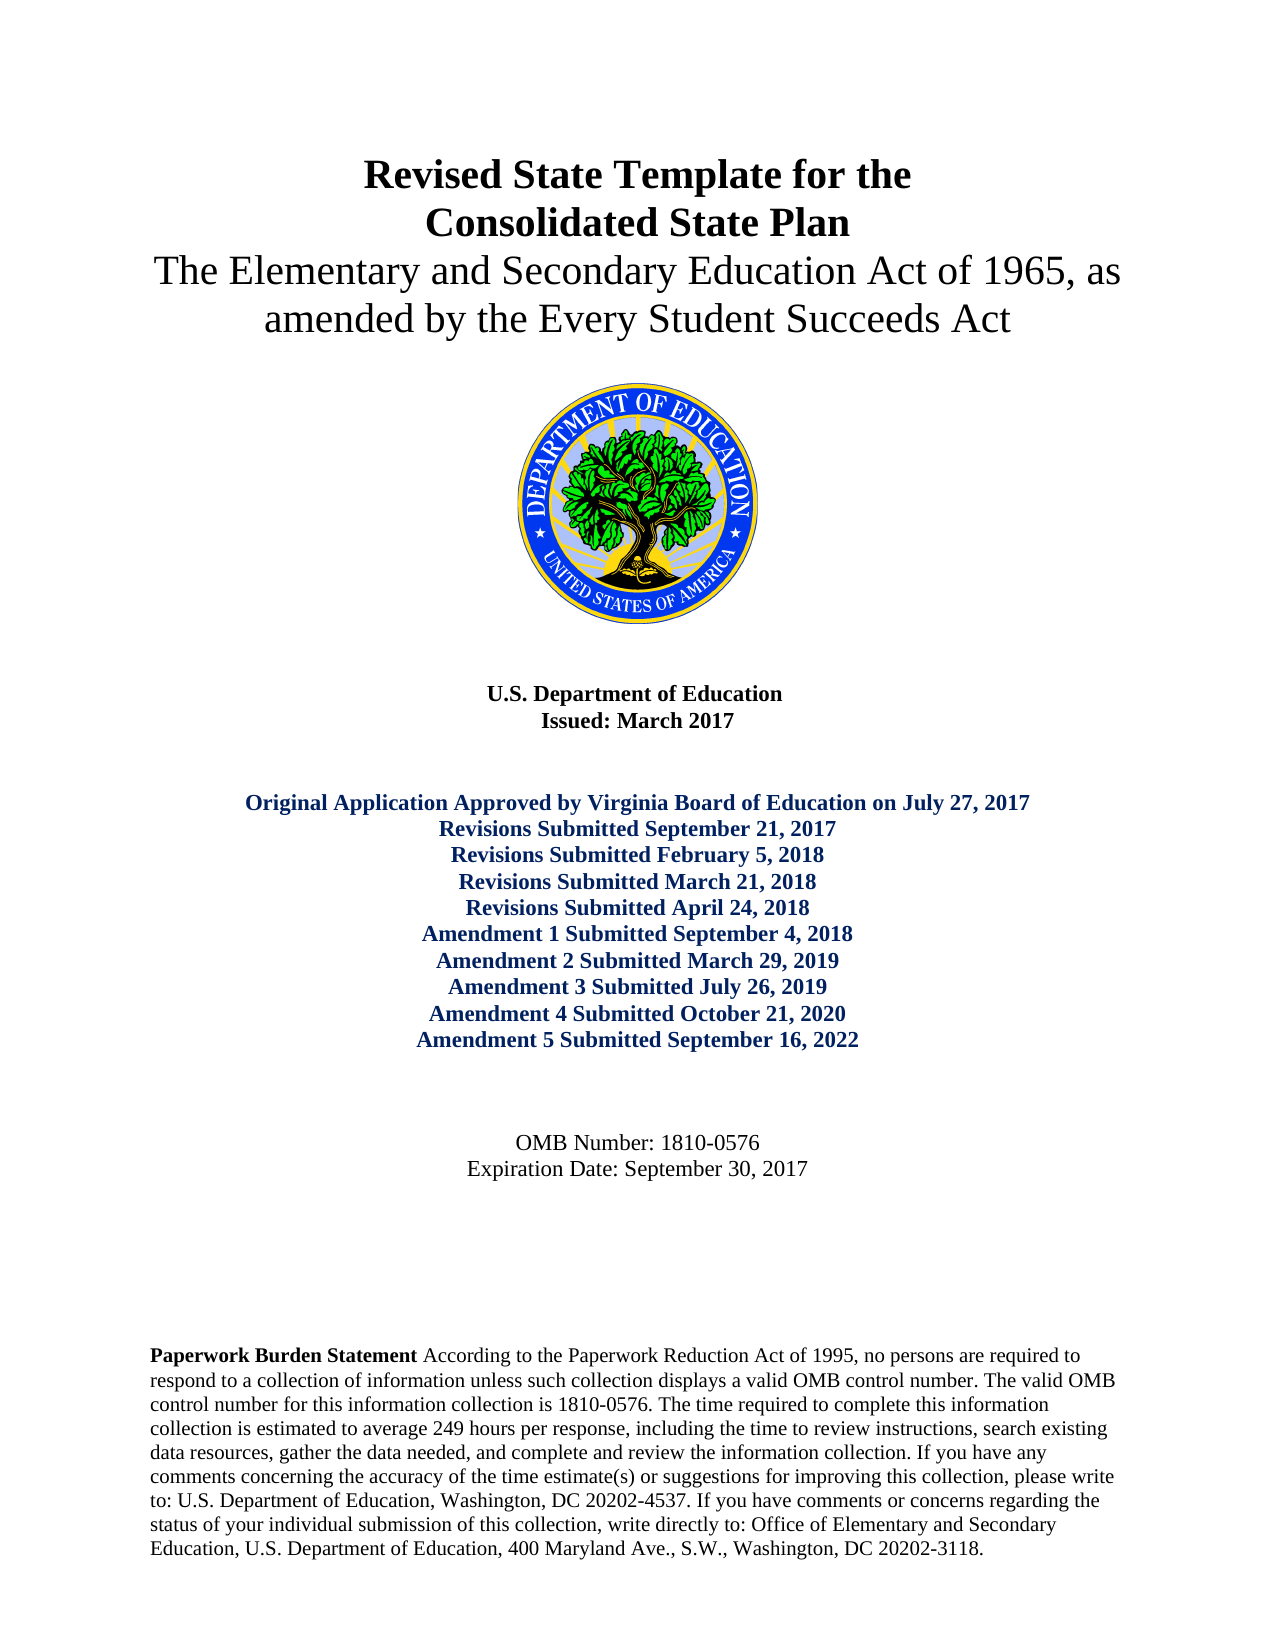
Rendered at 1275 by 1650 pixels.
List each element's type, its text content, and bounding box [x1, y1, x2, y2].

text U.S. Department of Education Issued: March 2017 [150, 681, 1125, 733]
text OMB Number: 1810-0576 [150, 1129, 1125, 1155]
text Revisions Submitted February 5, 2018 [150, 841, 1125, 868]
picture [517, 383, 758, 624]
text Amendment 3 Submitted July 26, 2019 [150, 973, 1125, 999]
text Revisions Submitted April 24, 2018 [150, 894, 1125, 921]
text Revisions Submitted September 21, 2017 [150, 815, 1125, 841]
subtitle Revised State Template for the Consolidated State Plan [300, 150, 975, 246]
text Original Application Approved by Virginia Board of Education on July 27, 2017 [150, 789, 1125, 815]
text Amendment 2 Submitted March 29, 2019 [150, 947, 1125, 973]
text Amendment 5 Submitted September 16, 2022 [150, 1026, 1125, 1052]
text The Elementary and Secondary Education Act of 1965, as amended by the Every Student Succeeds Act [150, 246, 1125, 342]
text Amendment 1 Submitted September 4, 2018 [150, 921, 1125, 947]
text Expiration Date: September 30, 2017 [150, 1155, 1125, 1181]
text Amendment 4 Submitted October 21, 2020 [150, 999, 1125, 1026]
text Revisions Submitted March 21, 2018 [150, 868, 1125, 894]
